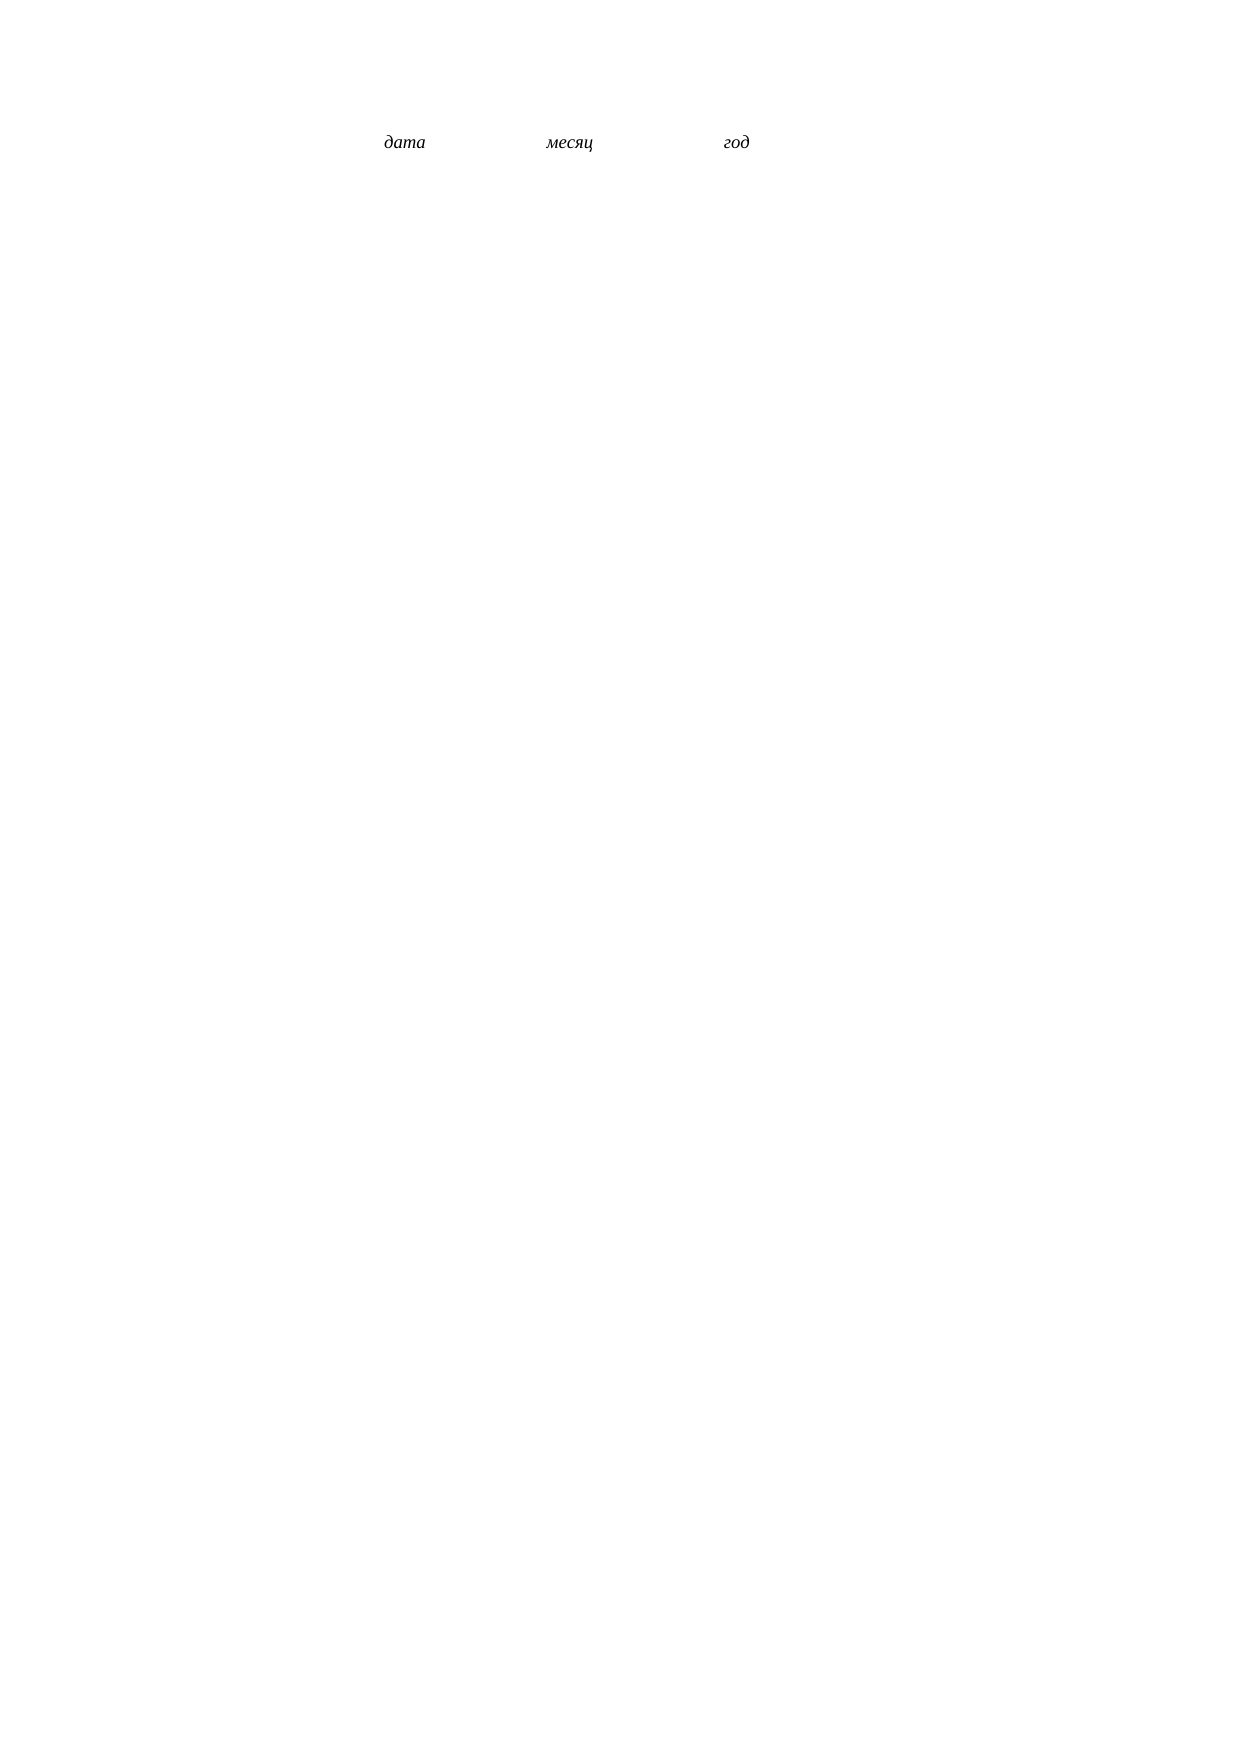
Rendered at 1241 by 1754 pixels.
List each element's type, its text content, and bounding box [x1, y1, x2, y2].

text дата месяц год [177, 131, 1143, 152]
